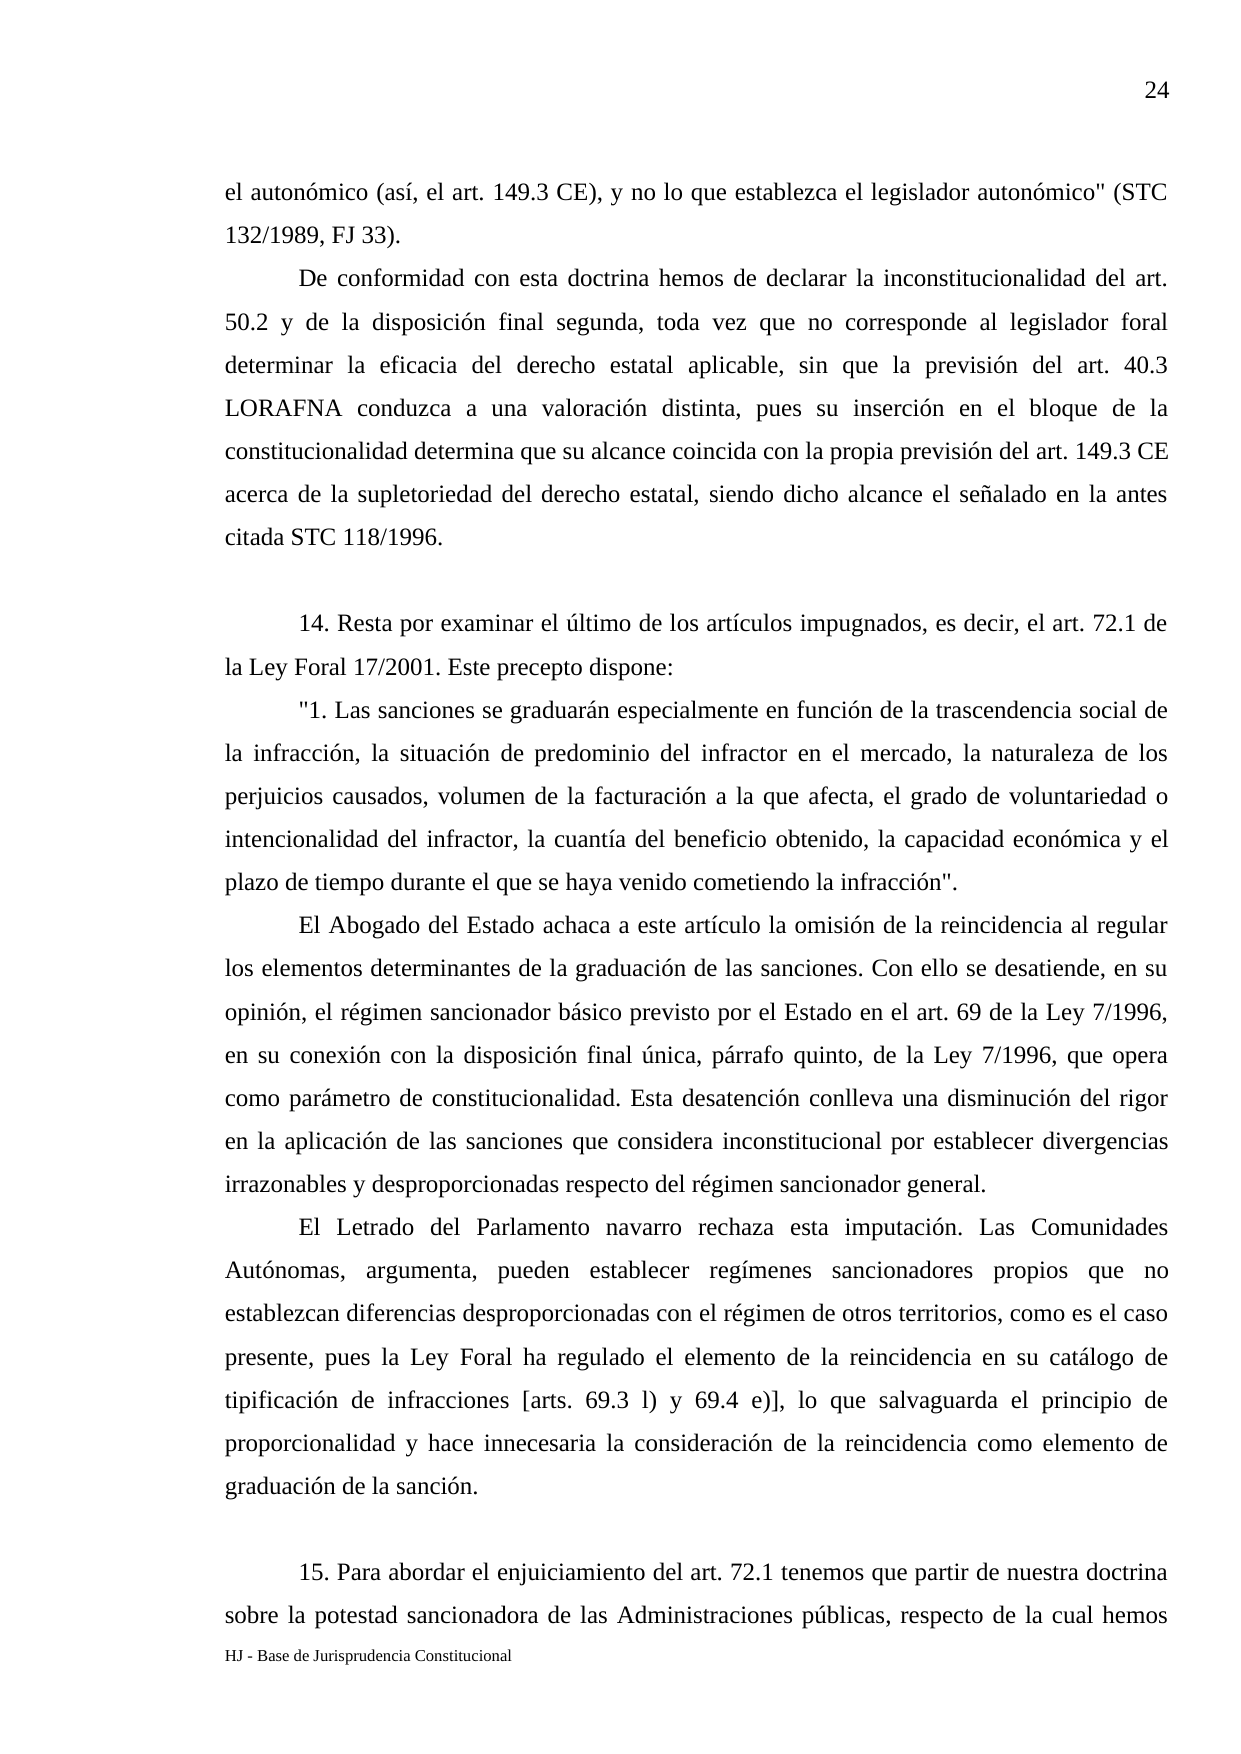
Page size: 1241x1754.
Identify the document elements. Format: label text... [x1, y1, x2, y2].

text El Letrado del Parlamento navarro rechaza esta imputación. Las Comunidades Autónomas, argumenta, pueden establecer regímenes sancionadores propios que no establezcan diferencias desproporcionadas con el régimen de otros territorios, como es el caso presente, pues la Ley Foral ha regulado el elemento de la reincidencia en su catálogo de tipificación de infracciones [arts. 69.3 l) y 69.4 e)], lo que salvaguarda el principio de proporcionalidad y hace innecesaria la consideración de la reincidencia como elemento de graduación de la sanción. [224, 1212, 1169, 1500]
text "1. Las sanciones se graduarán especialmente en función de la trascendencia social de la infracción, la situación de predominio del infractor en el mercado, la naturaleza de los perjuicios causados, volumen de la facturación a la que afecta, el grado de voluntariedad o intencionalidad del infractor, la cuantía del beneficio obtenido, la capacidad económica y el plazo de tiempo durante el que se haya venido cometiendo la infracción". [224, 695, 1169, 896]
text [224, 1557, 1169, 1629]
text De conformidad con esta doctrina hemos de declarar la inconstitucionalidad del art. 50.2 y de la disposición final segunda, toda vez que no corresponde al legislador foral determinar la eficacia del derecho estatal aplicable, sin que la previsión del art. 40.3 LORAFNA conduzca a una valoración distinta, pues su inserción en el bloque de la constitucionalidad determina que su alcance coincida con la propia previsión del art. 149.3 CE acerca de la supletoriedad del derecho estatal, siendo dicho alcance el señalado en la antes citada STC 118/1996. [224, 263, 1169, 551]
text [224, 177, 1169, 249]
text 14. Resta por examinar el último de los artículos impugnados, es decir, el art. 72.1 de la Ley Foral 17/2001. Este precepto dispone: [224, 608, 1169, 680]
text El Abogado del Estado achaca a este artículo la omisión de la reincidencia al regular los elementos determinantes de la graduación de las sanciones. Con ello se desatiende, en su opinión, el régimen sancionador básico previsto por el Estado en el art. 69 de la Ley 7/1996, en su conexión con la disposición final única, párrafo quinto, de la Ley 7/1996, que opera como parámetro de constitucionalidad. Esta desatención conlleva una disminución del rigor en la aplicación de las sanciones que considera inconstitucional por establecer divergencias irrazonables y desproporcionadas respecto del régimen sancionador general. [224, 910, 1169, 1198]
